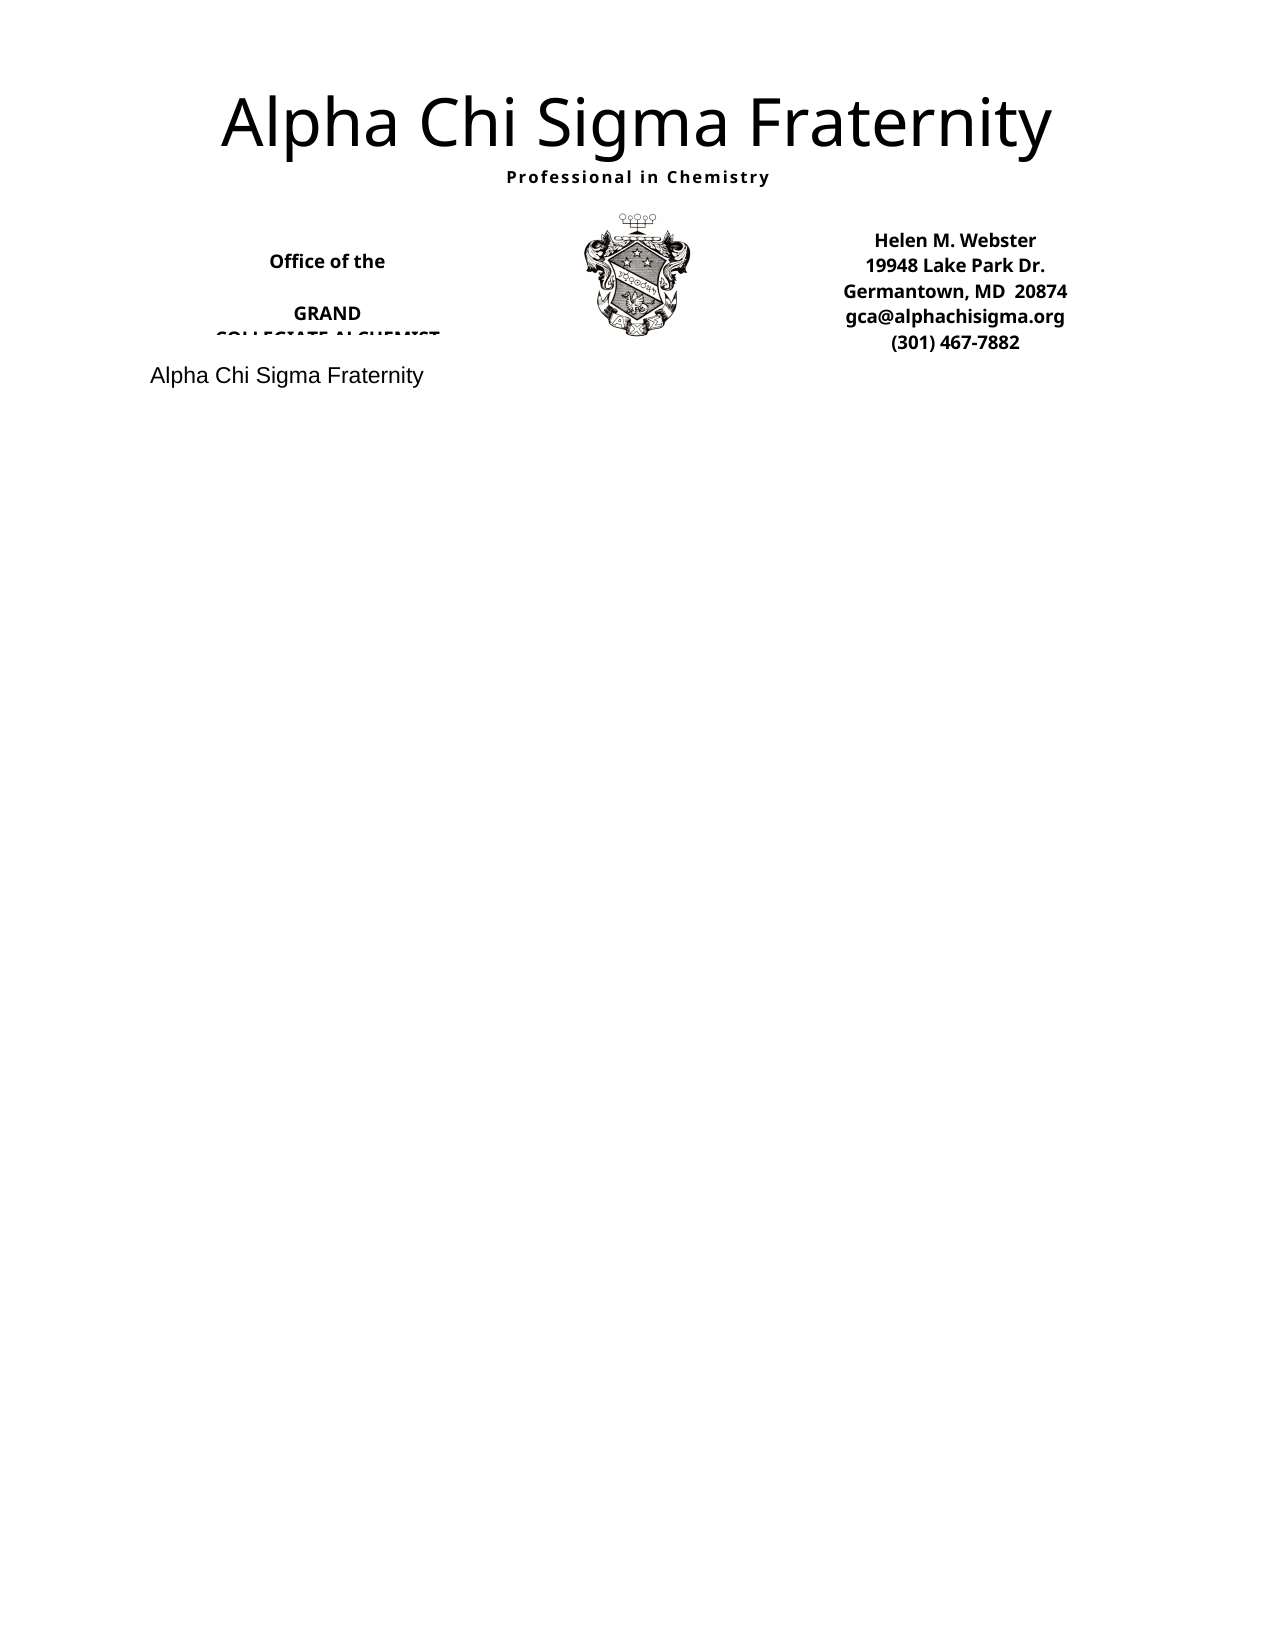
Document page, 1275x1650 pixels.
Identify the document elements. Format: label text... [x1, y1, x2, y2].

text Alpha Chi Sigma Fraternity [150, 362, 1125, 388]
picture [582, 211, 693, 340]
